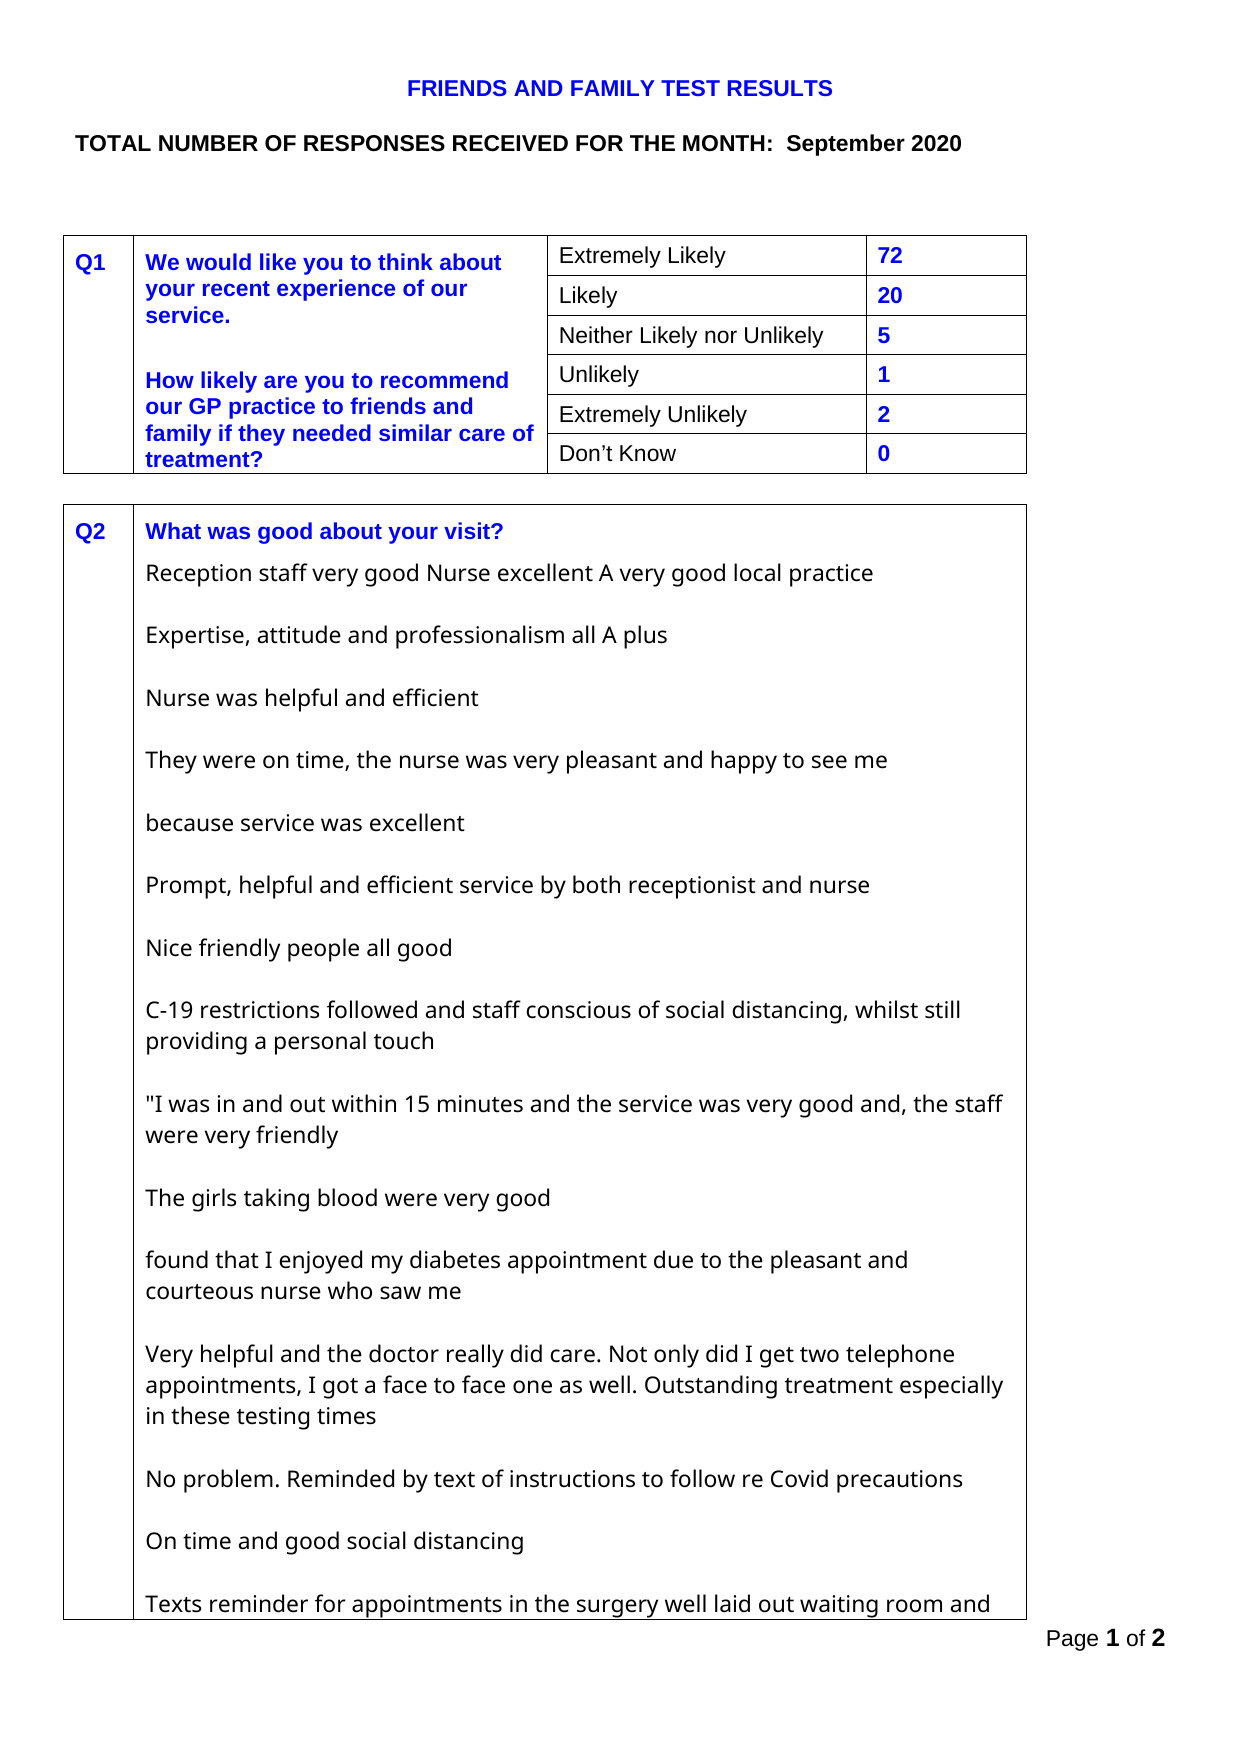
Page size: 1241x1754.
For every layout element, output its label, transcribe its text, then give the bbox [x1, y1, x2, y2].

table_cell 20 [867, 276, 1026, 314]
text FRIENDS AND FAMILY TEST RESULTS [75, 75, 1165, 101]
table_cell 1 [867, 355, 1026, 394]
table_header 72 [867, 236, 1026, 275]
table_cell 2 [867, 395, 1026, 433]
table_header Q1 [64, 236, 133, 473]
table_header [134, 505, 1026, 1619]
text TOTAL NUMBER OF RESPONSES RECEIVED FOR THE MONTH: September 2020 [75, 130, 1165, 157]
table_cell Extremely Unlikely [548, 395, 866, 433]
table_header We would like you to think about your recent experience of our service. How likely are you to recommend our GP practice to friends and family if they needed similar care of treatment? [134, 236, 547, 473]
table_cell Neither Likely nor Unlikely [548, 316, 866, 354]
table_cell Don’t Know [548, 434, 866, 473]
table_cell Unlikely [548, 355, 866, 394]
table_cell Likely [548, 276, 866, 314]
table_cell 0 [867, 434, 1026, 473]
table_header Extremely Likely [548, 236, 866, 275]
table_header Q2 [64, 505, 133, 1619]
table_cell 5 [867, 316, 1026, 354]
